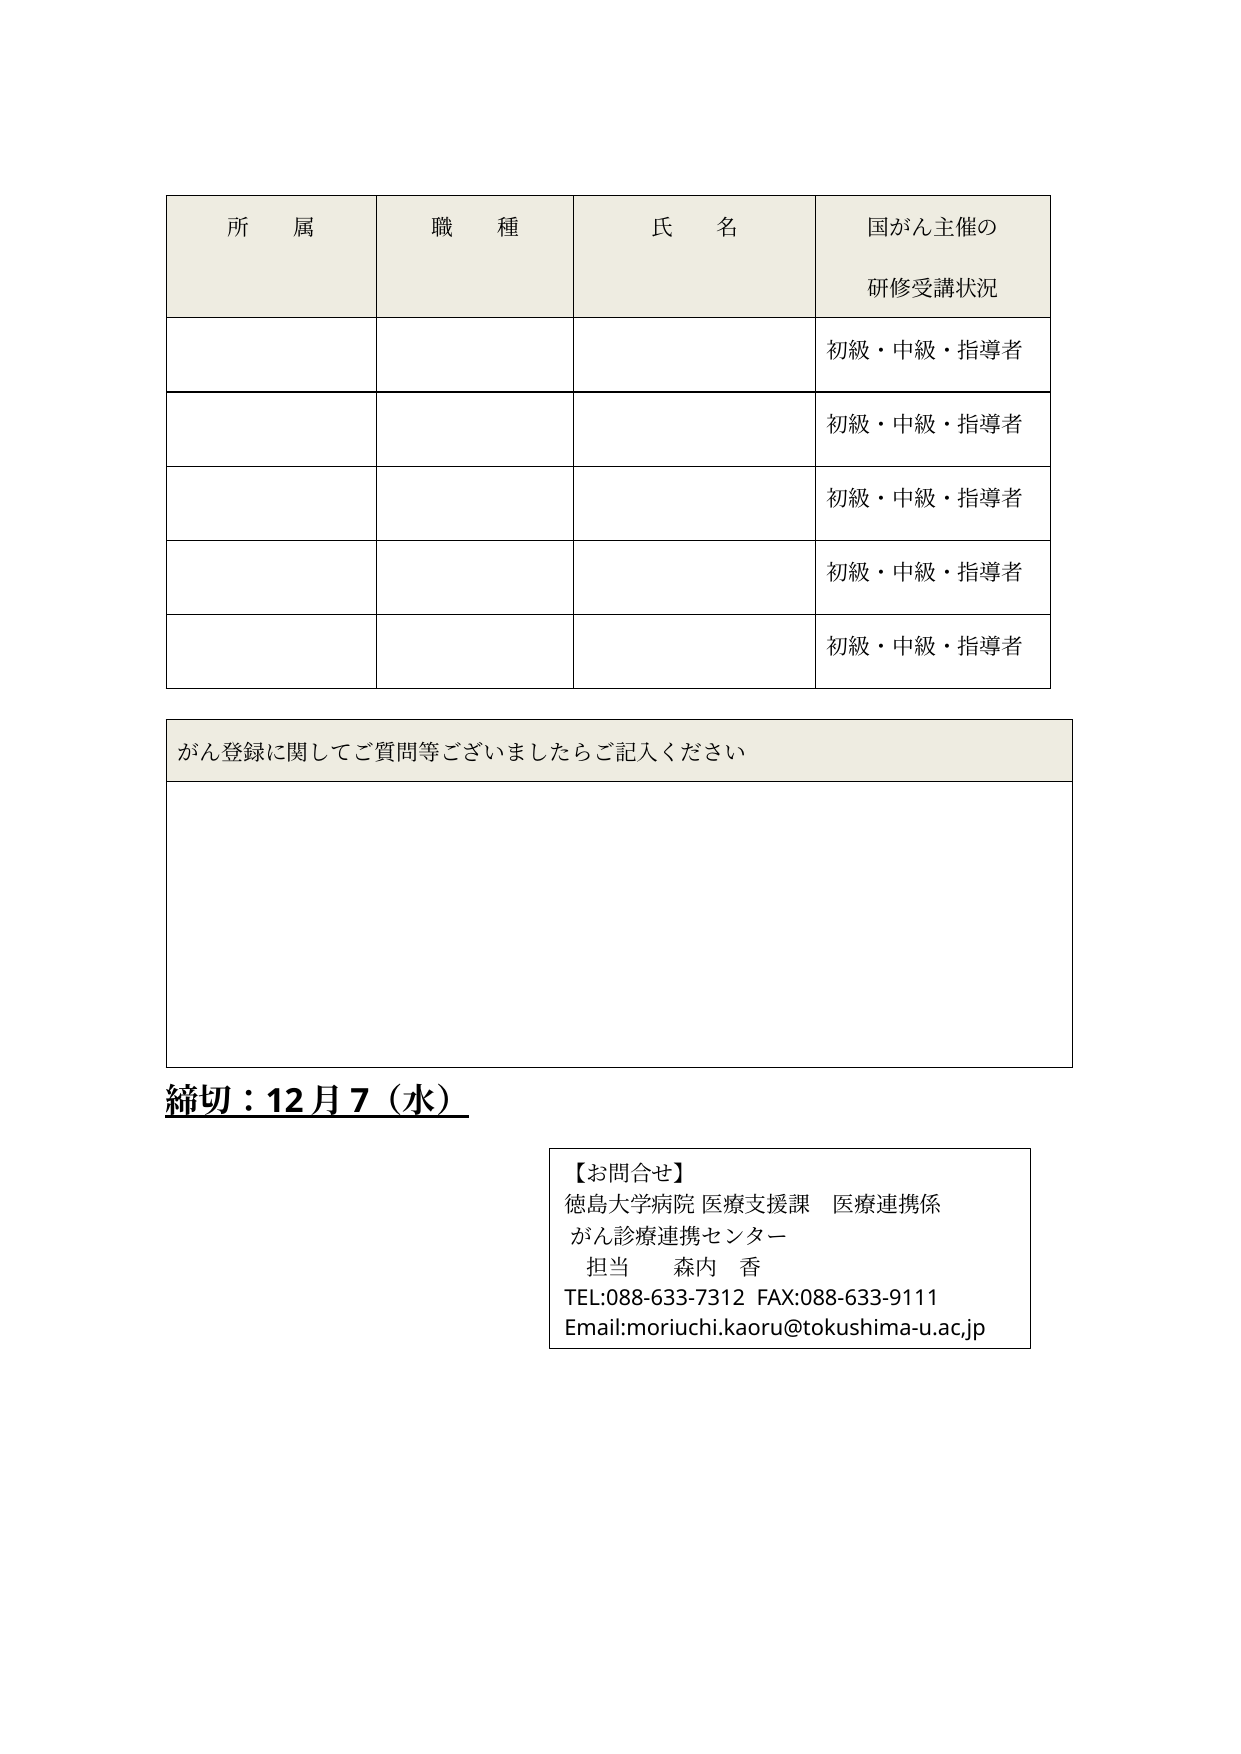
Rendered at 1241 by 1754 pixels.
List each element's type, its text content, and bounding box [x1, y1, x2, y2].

table_header 国がん主催の 研修受講状況 [816, 196, 1050, 317]
table_cell [574, 393, 815, 466]
table_cell [574, 467, 815, 540]
table_header 氏 名 [574, 196, 815, 317]
table_cell 初級・中級・指導者 [816, 393, 1050, 466]
table_cell 初級・中級・指導者 [816, 467, 1050, 540]
table_cell [377, 541, 573, 614]
table_cell [574, 541, 815, 614]
table_header がん登録に関してご質問等ございましたらご記入ください [167, 720, 1072, 781]
table_cell [167, 393, 376, 466]
table_header 職 種 [377, 196, 573, 317]
table_header 所 属 [167, 196, 376, 317]
table_cell [167, 467, 376, 540]
table_cell [167, 782, 1072, 1067]
table_cell [377, 615, 573, 688]
table_cell [574, 318, 815, 391]
table_cell 初級・中級・指導者 [816, 318, 1050, 391]
table_cell [167, 541, 376, 614]
table_cell 初級・中級・指導者 [816, 541, 1050, 614]
table_cell [377, 318, 573, 391]
table_cell [377, 393, 573, 466]
table_cell [167, 615, 376, 688]
text 締切：12月7（水） [165, 1068, 1075, 1129]
table_cell [574, 615, 815, 688]
table_cell [377, 467, 573, 540]
table_cell [167, 318, 376, 391]
table_cell 初級・中級・指導者 [816, 615, 1050, 688]
